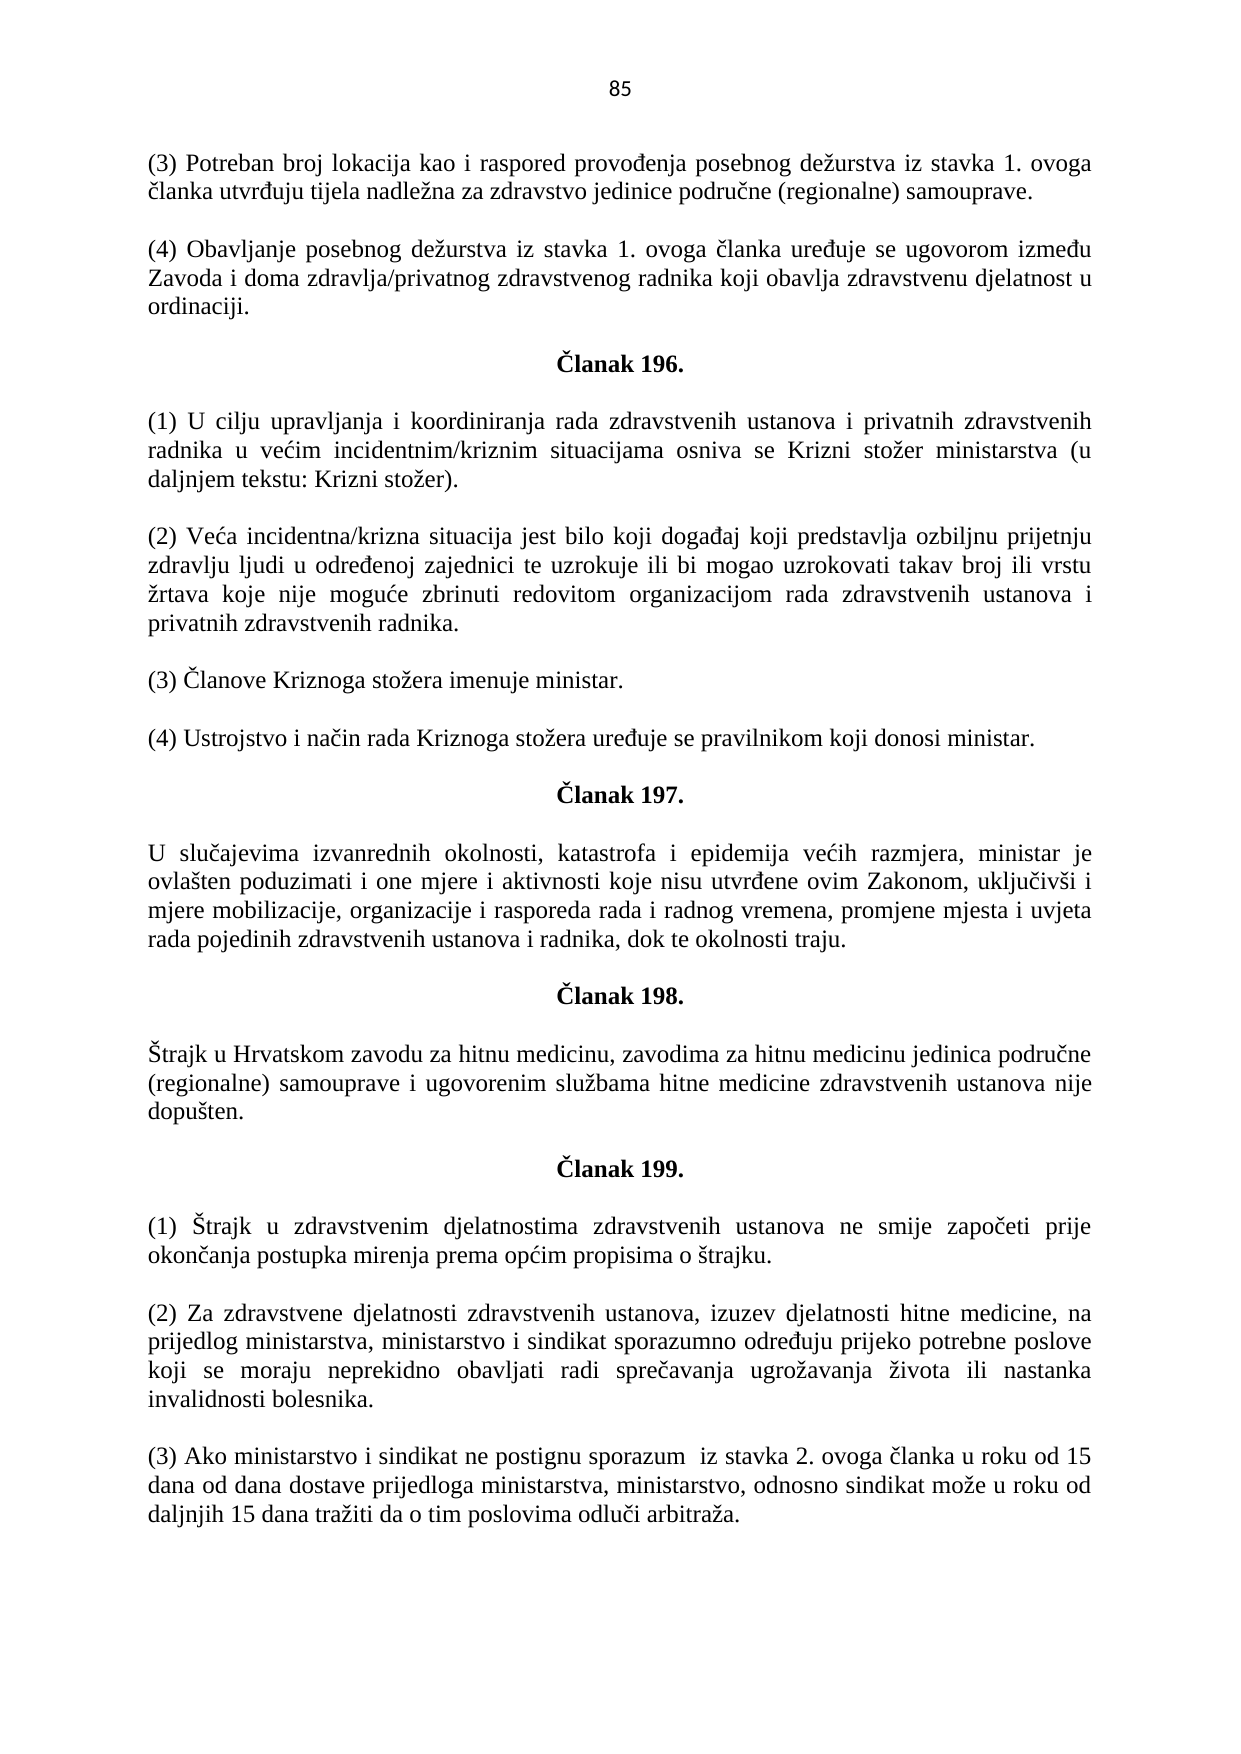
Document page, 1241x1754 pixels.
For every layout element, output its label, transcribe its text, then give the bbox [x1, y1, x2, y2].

text Članak 196. [148, 349, 1093, 378]
text (1) U cilju upravljanja i koordiniranja rada zdravstvenih ustanova i privatnih zdravstvenih radnika u većim incidentnim/kriznim situacijama osniva se Krizni stožer ministarstva (u daljnjem tekstu: Krizni stožer). [148, 406, 1093, 493]
text (2) Veća incidentna/krizna situacija jest bilo koji događaj koji predstavlja ozbiljnu prijetnju zdravlju ljudi u određenoj zajednici te uzrokuje ili bi mogao uzrokovati takav broj ili vrstu žrtava koje nije moguće zbrinuti redovitom organizacijom rada zdravstvenih ustanova i privatnih zdravstvenih radnika. [148, 521, 1093, 636]
text (4) Ustrojstvo i način rada Kriznoga stožera uređuje se pravilnikom koji donosi ministar. [148, 723, 1093, 751]
text (4) Obavljanje posebnog dežurstva iz stavka 1. ovoga članka uređuje se ugovorom između Zavoda i doma zdravlja/privatnog zdravstvenog radnika koji obavlja zdravstvenu djelatnost u ordinaciji. [148, 234, 1093, 320]
text (3) Ako ministarstvo i sindikat ne postignu sporazum iz stavka 2. ovoga članka u roku od 15 dana od dana dostave prijedloga ministarstva, ministarstvo, odnosno sindikat može u roku od daljnjih 15 dana tražiti da o tim poslovima odluči arbitraža. [148, 1441, 1093, 1528]
text Članak 199. [148, 1154, 1093, 1183]
text (3) Potreban broj lokacija kao i raspored provođenja posebnog dežurstva iz stavka 1. ovoga članka utvrđuju tijela nadležna za zdravstvo jedinice područne (regionalne) samouprave. [148, 148, 1093, 205]
text Članak 197. [148, 780, 1093, 809]
text (1) Štrajk u zdravstvenim djelatnostima zdravstvenih ustanova ne smije započeti prije okončanja postupka mirenja prema općim propisima o štrajku. [148, 1211, 1093, 1269]
text (2) Za zdravstvene djelatnosti zdravstvenih ustanova, izuzev djelatnosti hitne medicine, na prijedlog ministarstva, ministarstvo i sindikat sporazumno određuju prijeko potrebne poslove koji se moraju neprekidno obavljati radi sprečavanja ugrožavanja života ili nastanka invalidnosti bolesnika. [148, 1298, 1093, 1413]
text (3) Članove Kriznoga stožera imenuje ministar. [148, 665, 1093, 694]
text Članak 198. [148, 981, 1093, 1010]
text Štrajk u Hrvatskom zavodu za hitnu medicinu, zavodima za hitnu medicinu jedinica područne (regionalne) samouprave i ugovorenim službama hitne medicine zdravstvenih ustanova nije dopušten. [148, 1039, 1093, 1125]
text U slučajevima izvanrednih okolnosti, katastrofa i epidemija većih razmjera, ministar je ovlašten poduzimati i one mjere i aktivnosti koje nisu utvrđene ovim Zakonom, uključivši i mjere mobilizacije, organizacije i rasporeda rada i radnog vremena, promjene mjesta i uvjeta rada pojedinih zdravstvenih ustanova i radnika, dok te okolnosti traju. [148, 838, 1093, 953]
